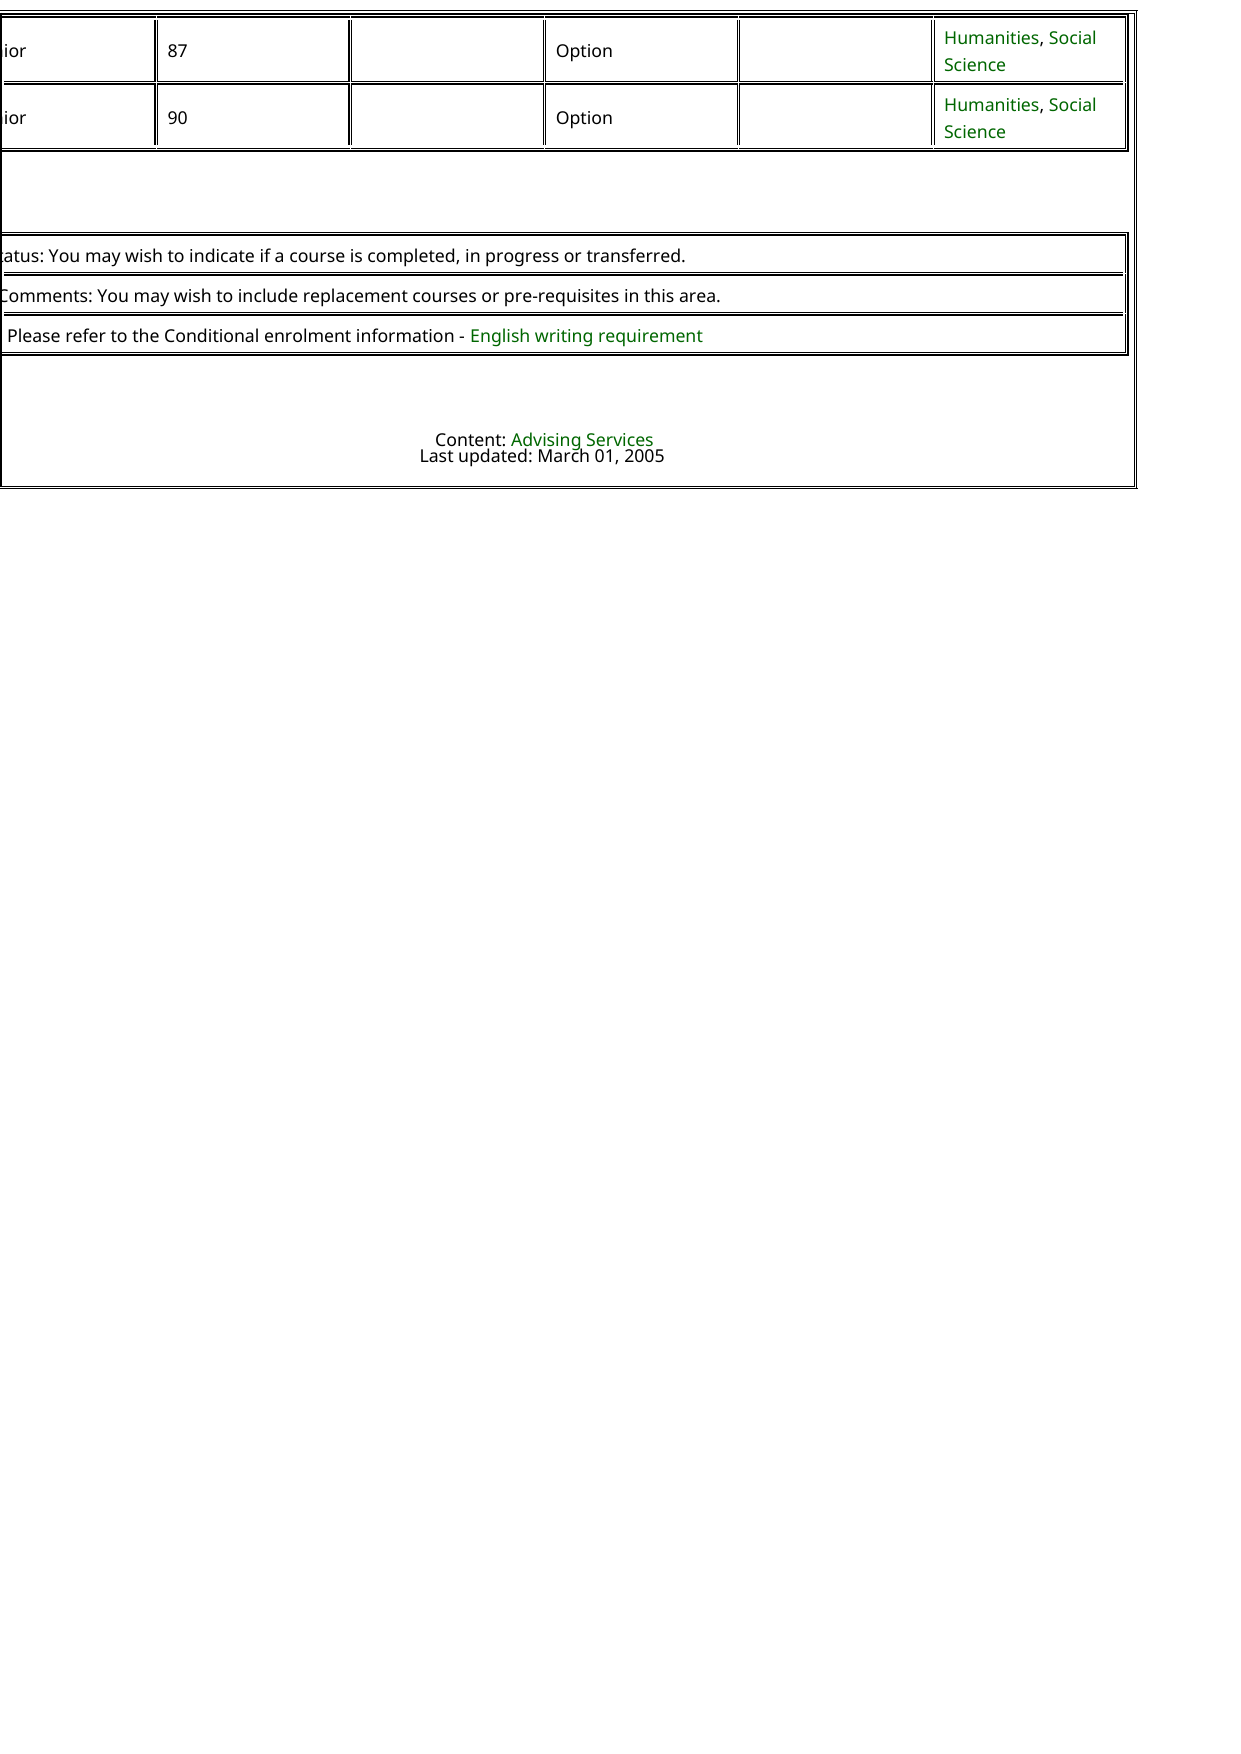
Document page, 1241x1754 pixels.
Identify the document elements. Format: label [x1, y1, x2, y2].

table_cell [2, 14, 1134, 486]
